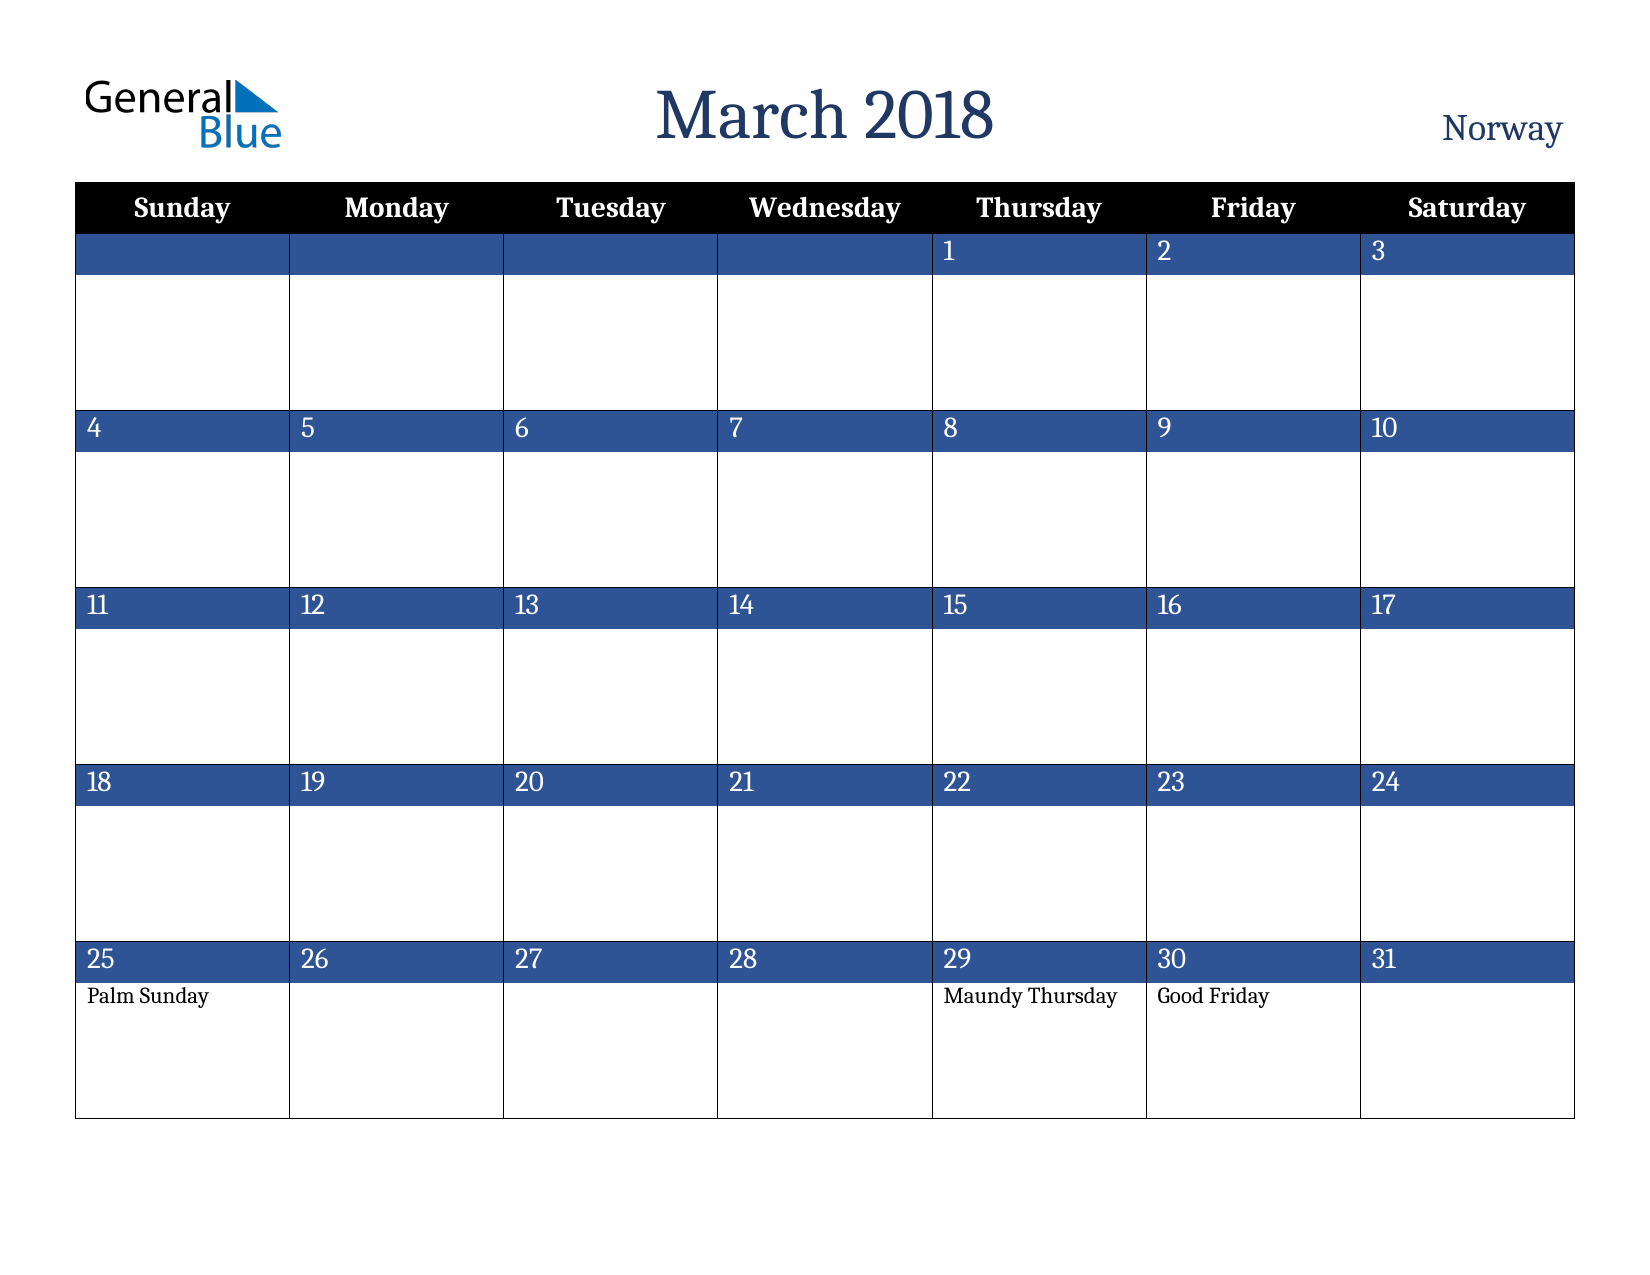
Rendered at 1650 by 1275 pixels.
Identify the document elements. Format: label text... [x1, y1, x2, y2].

table_cell [504, 234, 717, 275]
table_cell [718, 806, 932, 941]
table_cell [1361, 806, 1574, 941]
picture [86, 80, 281, 148]
table_cell 12 [290, 588, 503, 629]
table_cell [504, 452, 717, 587]
table_header Norway [1146, 75, 1574, 182]
table_cell 15 [933, 588, 1146, 629]
table_cell [718, 275, 932, 410]
table_cell Good Friday [1147, 983, 1360, 1118]
table_cell Wednesday [718, 183, 932, 233]
table_cell 8 [933, 411, 1146, 452]
table_cell 6 [504, 411, 717, 452]
table_cell [933, 452, 1146, 587]
table_cell 7 [718, 411, 932, 452]
table_cell [718, 629, 932, 764]
table_cell [1361, 629, 1574, 764]
table_cell [718, 452, 932, 587]
table_cell Sunday [76, 183, 289, 233]
table_cell 30 [1147, 942, 1360, 983]
table_cell 1 [933, 234, 1146, 275]
table_cell [933, 275, 1146, 410]
table_cell Palm Sunday [76, 983, 289, 1118]
table_cell [76, 806, 289, 941]
table_cell [1361, 275, 1574, 410]
table_cell 22 [933, 765, 1146, 806]
table_cell [76, 234, 289, 275]
table_cell 24 [1361, 765, 1574, 806]
table_cell 9 [1147, 411, 1360, 452]
table_cell 13 [504, 588, 717, 629]
table_cell [718, 234, 932, 275]
table_cell [504, 983, 717, 1118]
table_cell [290, 234, 503, 275]
table_cell [76, 629, 289, 764]
table_cell [933, 629, 1146, 764]
table_cell [290, 983, 503, 1118]
table_cell [1147, 275, 1360, 410]
table_cell [1147, 452, 1360, 587]
table_cell [290, 275, 503, 410]
table_cell [76, 275, 289, 410]
table_cell 28 [718, 942, 932, 983]
table_cell 3 [1361, 234, 1574, 275]
table_cell [1147, 629, 1360, 764]
table_cell [76, 452, 289, 587]
table_cell 11 [76, 588, 289, 629]
table_cell 25 [76, 942, 289, 983]
table_cell 23 [1147, 765, 1360, 806]
table_cell 5 [290, 411, 503, 452]
table_cell [933, 806, 1146, 941]
table_cell 14 [718, 588, 932, 629]
table_cell 2 [1147, 234, 1360, 275]
table_cell 19 [290, 765, 503, 806]
table_cell 20 [504, 765, 717, 806]
table_cell Thursday [933, 183, 1146, 233]
table_cell [504, 806, 717, 941]
table_cell Tuesday [504, 183, 717, 233]
table_cell Maundy Thursday [933, 983, 1146, 1118]
table_cell [1361, 983, 1574, 1118]
table_cell [1361, 452, 1574, 587]
table_header [76, 75, 503, 182]
table_cell [504, 275, 717, 410]
table_cell [1147, 806, 1360, 941]
table_cell 26 [290, 942, 503, 983]
table_cell [290, 452, 503, 587]
table_cell [290, 629, 503, 764]
table_cell 18 [76, 765, 289, 806]
table_cell 10 [1361, 411, 1574, 452]
table_cell Friday [1147, 183, 1360, 233]
table_cell 4 [76, 411, 289, 452]
table_header March 2018 [504, 75, 1146, 182]
table_cell Saturday [1361, 183, 1574, 233]
table_cell 17 [1361, 588, 1574, 629]
table_cell [290, 806, 503, 941]
table_cell 21 [718, 765, 932, 806]
table_cell Monday [290, 183, 503, 233]
table_cell 27 [504, 942, 717, 983]
table_cell 31 [1361, 942, 1574, 983]
table_cell 29 [933, 942, 1146, 983]
table_cell [504, 629, 717, 764]
table_cell [718, 983, 932, 1118]
table_cell 16 [1147, 588, 1360, 629]
